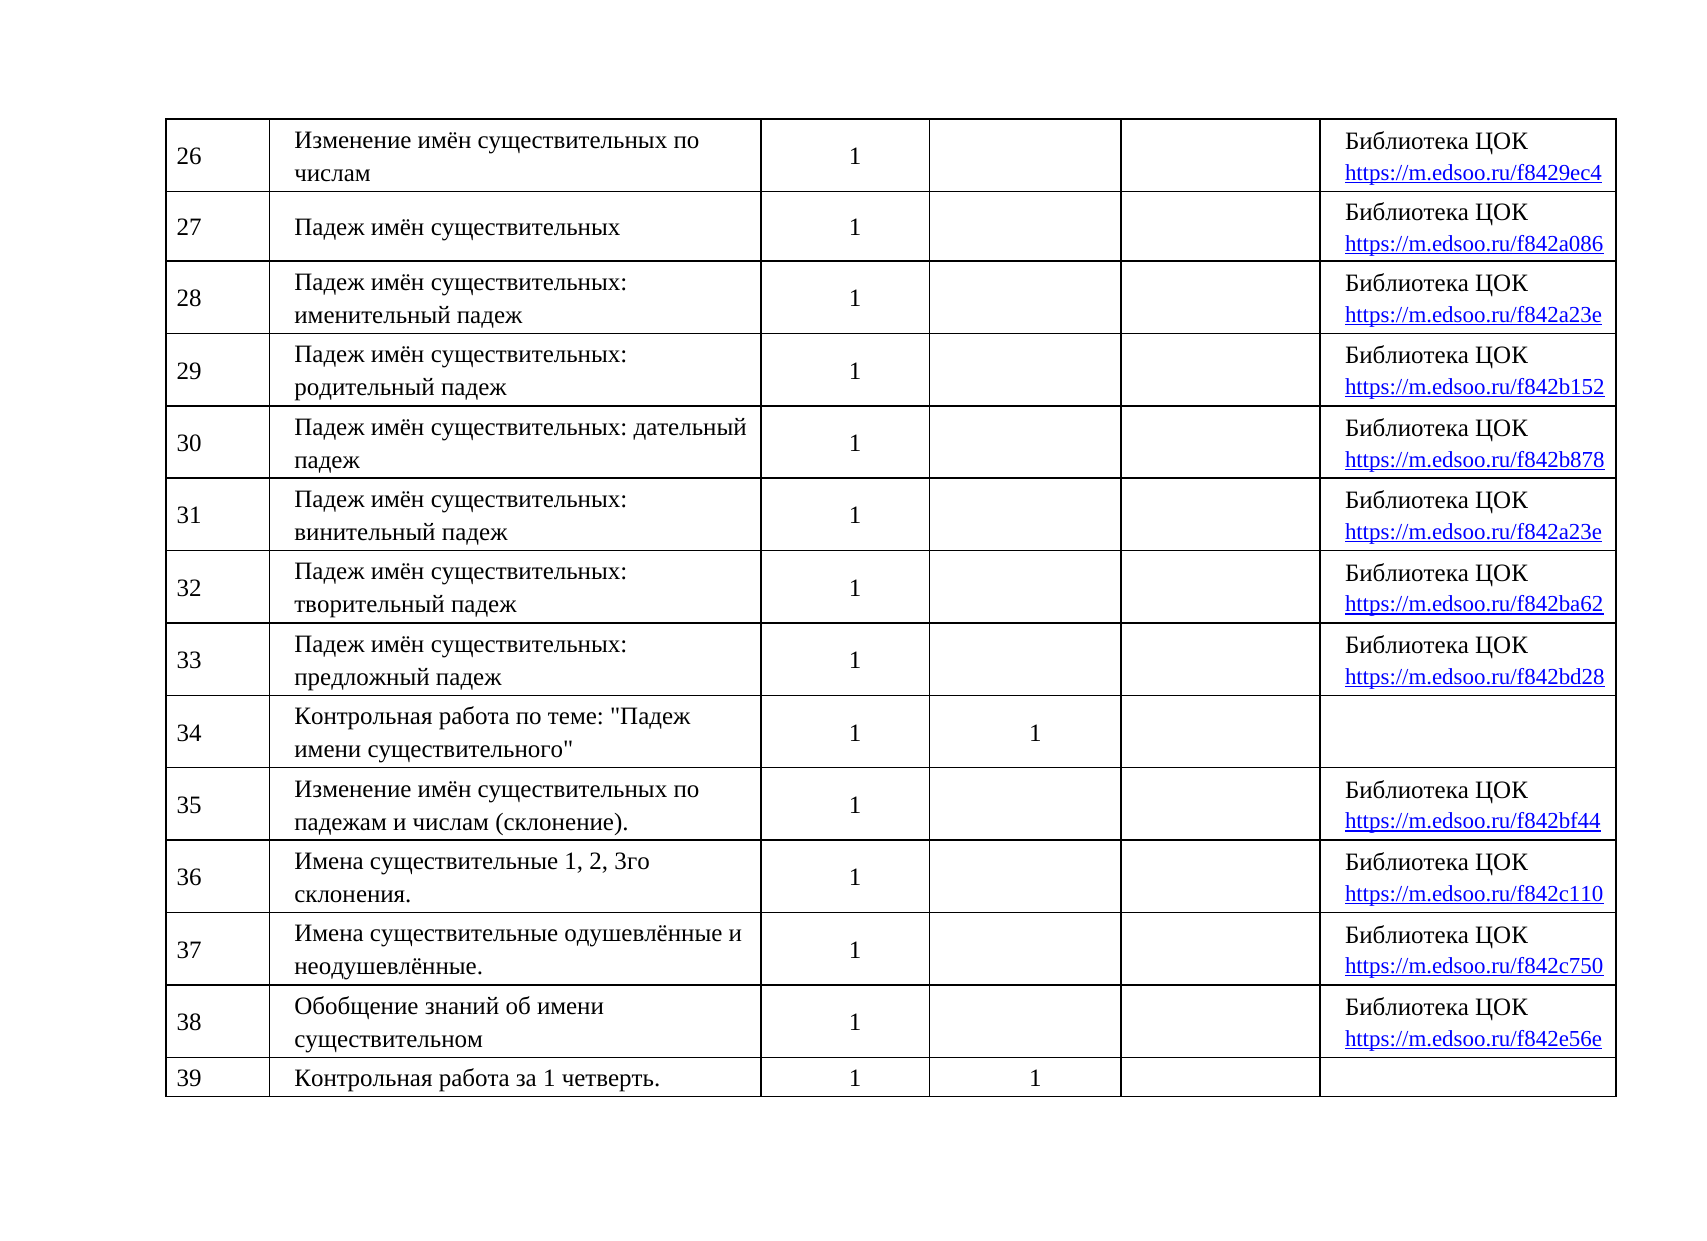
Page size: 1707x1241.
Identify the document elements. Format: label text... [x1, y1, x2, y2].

table_cell Обобщение знаний об имени существительном [270, 986, 760, 1056]
table_cell [930, 479, 1120, 550]
table_cell [930, 841, 1120, 912]
table_cell 32 [167, 551, 269, 622]
table_cell 26 [167, 120, 269, 191]
table_cell 1 [762, 768, 929, 839]
table_cell [1321, 1058, 1615, 1096]
table_cell 1 [762, 551, 929, 622]
table_cell 31 [167, 479, 269, 550]
table_cell Библиотека ЦОК https://m.edsoo.ru/f842bf44 [1321, 768, 1615, 839]
table_cell Контрольная работа по теме: "Падеж имени существительного" [270, 696, 760, 767]
table_cell [930, 192, 1120, 260]
table_cell 1 [762, 841, 929, 912]
table_cell 1 [762, 334, 929, 405]
table_cell [930, 262, 1120, 332]
table_cell Библиотека ЦОК https://m.edsoo.ru/f842a23e [1321, 262, 1615, 332]
table_cell 29 [167, 334, 269, 405]
table_cell Падеж имён существительных: винительный падеж [270, 479, 760, 550]
table_cell 1 [762, 407, 929, 477]
table_cell Падеж имён существительных: творительный падеж [270, 551, 760, 622]
table_cell Падеж имён существительных: дательный падеж [270, 407, 760, 477]
table_cell 1 [762, 262, 929, 332]
table_cell Падеж имён существительных: родительный падеж [270, 334, 760, 405]
table_cell 37 [167, 913, 269, 984]
table_cell 30 [167, 407, 269, 477]
table_cell Библиотека ЦОК https://m.edsoo.ru/f842e56e [1321, 986, 1615, 1056]
table_cell 1 [930, 1058, 1120, 1096]
table_cell [1122, 551, 1319, 622]
table_cell Имена существительные одушевлённые и неодушевлённые. [270, 913, 760, 984]
table_cell [1122, 696, 1319, 767]
table_cell [930, 624, 1120, 694]
table_cell [1122, 407, 1319, 477]
table_cell Библиотека ЦОК https://m.edsoo.ru/f842c110 [1321, 841, 1615, 912]
table_cell Падеж имён существительных: именительный падеж [270, 262, 760, 332]
table_cell [1122, 1058, 1319, 1096]
table_cell Библиотека ЦОК https://m.edsoo.ru/f842a086 [1321, 192, 1615, 260]
table_cell [930, 334, 1120, 405]
table_cell [1122, 120, 1319, 191]
table_cell [1122, 768, 1319, 839]
table_cell [1122, 913, 1319, 984]
table_cell 1 [762, 913, 929, 984]
table_cell Имена существительные 1, 2, 3­го склонения. [270, 841, 760, 912]
table_cell 34 [167, 696, 269, 767]
table_cell 38 [167, 986, 269, 1056]
table_cell Библиотека ЦОК https://m.edsoo.ru/f8429ec4 [1321, 120, 1615, 191]
table_cell [1321, 696, 1615, 767]
table_cell Падеж имён существительных: предложный падеж [270, 624, 760, 694]
table_cell 1 [762, 120, 929, 191]
table_cell 1 [762, 479, 929, 550]
table_cell Библиотека ЦОК https://m.edsoo.ru/f842a23e [1321, 479, 1615, 550]
table_cell [1122, 986, 1319, 1056]
table_cell 1 [762, 696, 929, 767]
table_cell Контрольная работа за 1 четверть. [270, 1058, 760, 1096]
table_cell Библиотека ЦОК https://m.edsoo.ru/f842b878 [1321, 407, 1615, 477]
table_cell [1122, 192, 1319, 260]
table_cell 36 [167, 841, 269, 912]
table_cell 1 [762, 192, 929, 260]
table_cell Изменение имён существительных по падежам и числам (склонение). [270, 768, 760, 839]
table_cell [1122, 841, 1319, 912]
table_cell 33 [167, 624, 269, 694]
table_cell Изменение имён существительных по числам [270, 120, 760, 191]
table_cell Падеж имён существительных [270, 192, 760, 260]
table_cell [1122, 624, 1319, 694]
table_cell 1 [762, 986, 929, 1056]
table_cell [1122, 479, 1319, 550]
table_cell [930, 120, 1120, 191]
table_cell 1 [762, 1058, 929, 1096]
table_cell Библиотека ЦОК https://m.edsoo.ru/f842c750 [1321, 913, 1615, 984]
table_cell Библиотека ЦОК https://m.edsoo.ru/f842b152 [1321, 334, 1615, 405]
table_cell [930, 768, 1120, 839]
table_cell [930, 913, 1120, 984]
table_cell 27 [167, 192, 269, 260]
table_cell [930, 551, 1120, 622]
table_cell [1122, 262, 1319, 332]
table_cell [930, 407, 1120, 477]
table_cell [1122, 334, 1319, 405]
table_cell 39 [167, 1058, 269, 1096]
table_cell [930, 986, 1120, 1056]
table_cell 1 [930, 696, 1120, 767]
table_cell Библиотека ЦОК https://m.edsoo.ru/f842bd28 [1321, 624, 1615, 694]
table_cell 35 [167, 768, 269, 839]
table_cell 1 [762, 624, 929, 694]
table_cell Библиотека ЦОК https://m.edsoo.ru/f842ba62 [1321, 551, 1615, 622]
table_cell 28 [167, 262, 269, 332]
